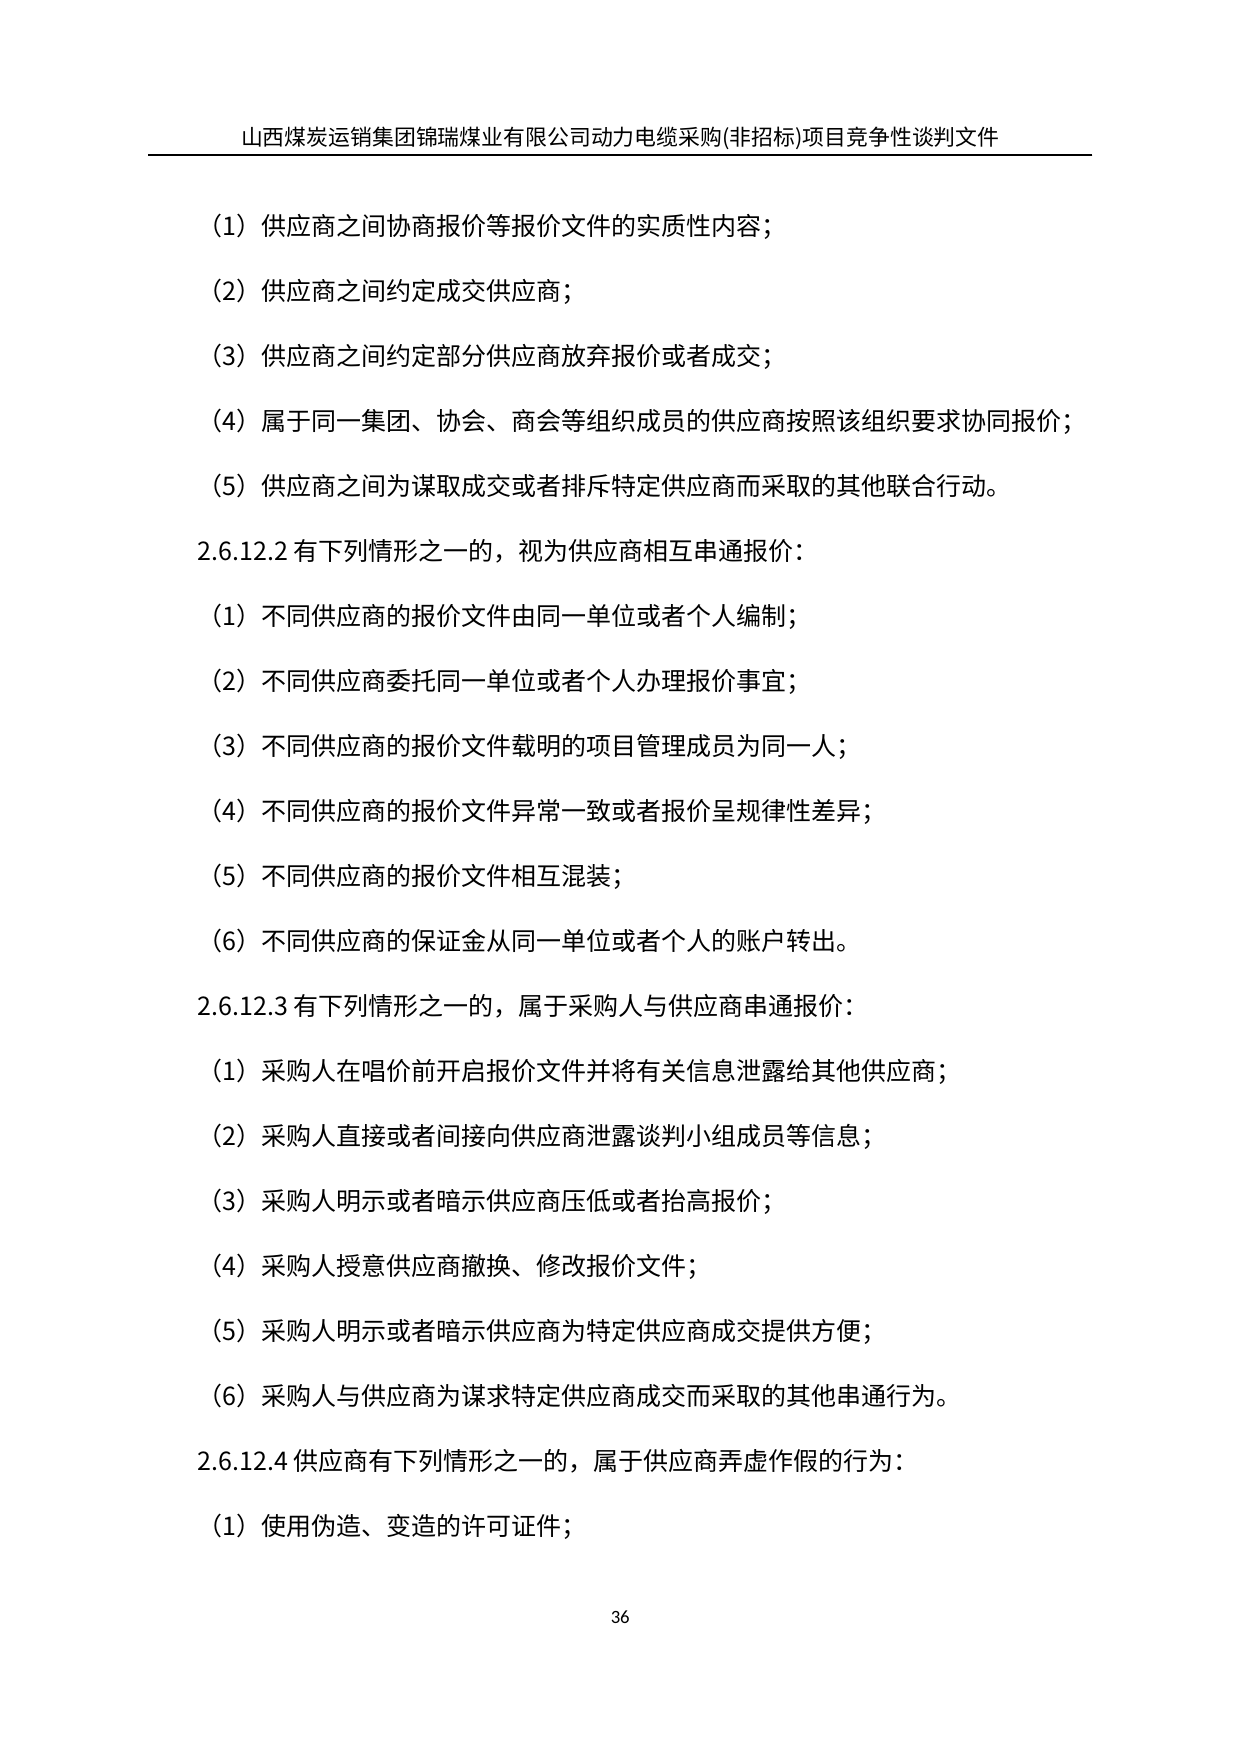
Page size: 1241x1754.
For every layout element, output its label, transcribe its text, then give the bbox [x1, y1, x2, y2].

text （1）供应商之间协商报价等报价文件的实质性内容； [148, 192, 1092, 257]
text （5）采购人明示或者暗示供应商为特定供应商成交提供方便； [148, 1297, 1092, 1362]
text （1）使用伪造、变造的许可证件； [148, 1492, 1092, 1557]
text （4）采购人授意供应商撤换、修改报价文件； [148, 1232, 1092, 1297]
text （2）采购人直接或者间接向供应商泄露谈判小组成员等信息； [148, 1102, 1092, 1167]
text （2）不同供应商委托同一单位或者个人办理报价事宜； [148, 647, 1092, 712]
text 2.6.12.3有下列情形之一的，属于采购人与供应商串通报价： [148, 972, 1092, 1037]
text 2.6.12.2有下列情形之一的，视为供应商相互串通报价： [148, 517, 1092, 582]
text （6）采购人与供应商为谋求特定供应商成交而采取的其他串通行为。 [148, 1362, 1092, 1427]
text （3）供应商之间约定部分供应商放弃报价或者成交； [148, 322, 1092, 387]
text （5）不同供应商的报价文件相互混装； [148, 842, 1092, 907]
text （2）供应商之间约定成交供应商； [148, 257, 1092, 322]
text （3）不同供应商的报价文件载明的项目管理成员为同一人； [148, 712, 1092, 777]
text （4）不同供应商的报价文件异常一致或者报价呈规律性差异； [148, 777, 1092, 842]
text （1）不同供应商的报价文件由同一单位或者个人编制； [148, 582, 1092, 647]
text （3）采购人明示或者暗示供应商压低或者抬高报价； [148, 1167, 1092, 1232]
text （4）属于同一集团、协会、商会等组织成员的供应商按照该组织要求协同报价； [148, 387, 1092, 452]
text （1）采购人在唱价前开启报价文件并将有关信息泄露给其他供应商； [148, 1037, 1092, 1102]
text （5）供应商之间为谋取成交或者排斥特定供应商而采取的其他联合行动。 [148, 452, 1092, 517]
text 2.6.12.4供应商有下列情形之一的，属于供应商弄虚作假的行为： [148, 1427, 1092, 1492]
text （6）不同供应商的保证金从同一单位或者个人的账户转出。 [148, 907, 1092, 972]
